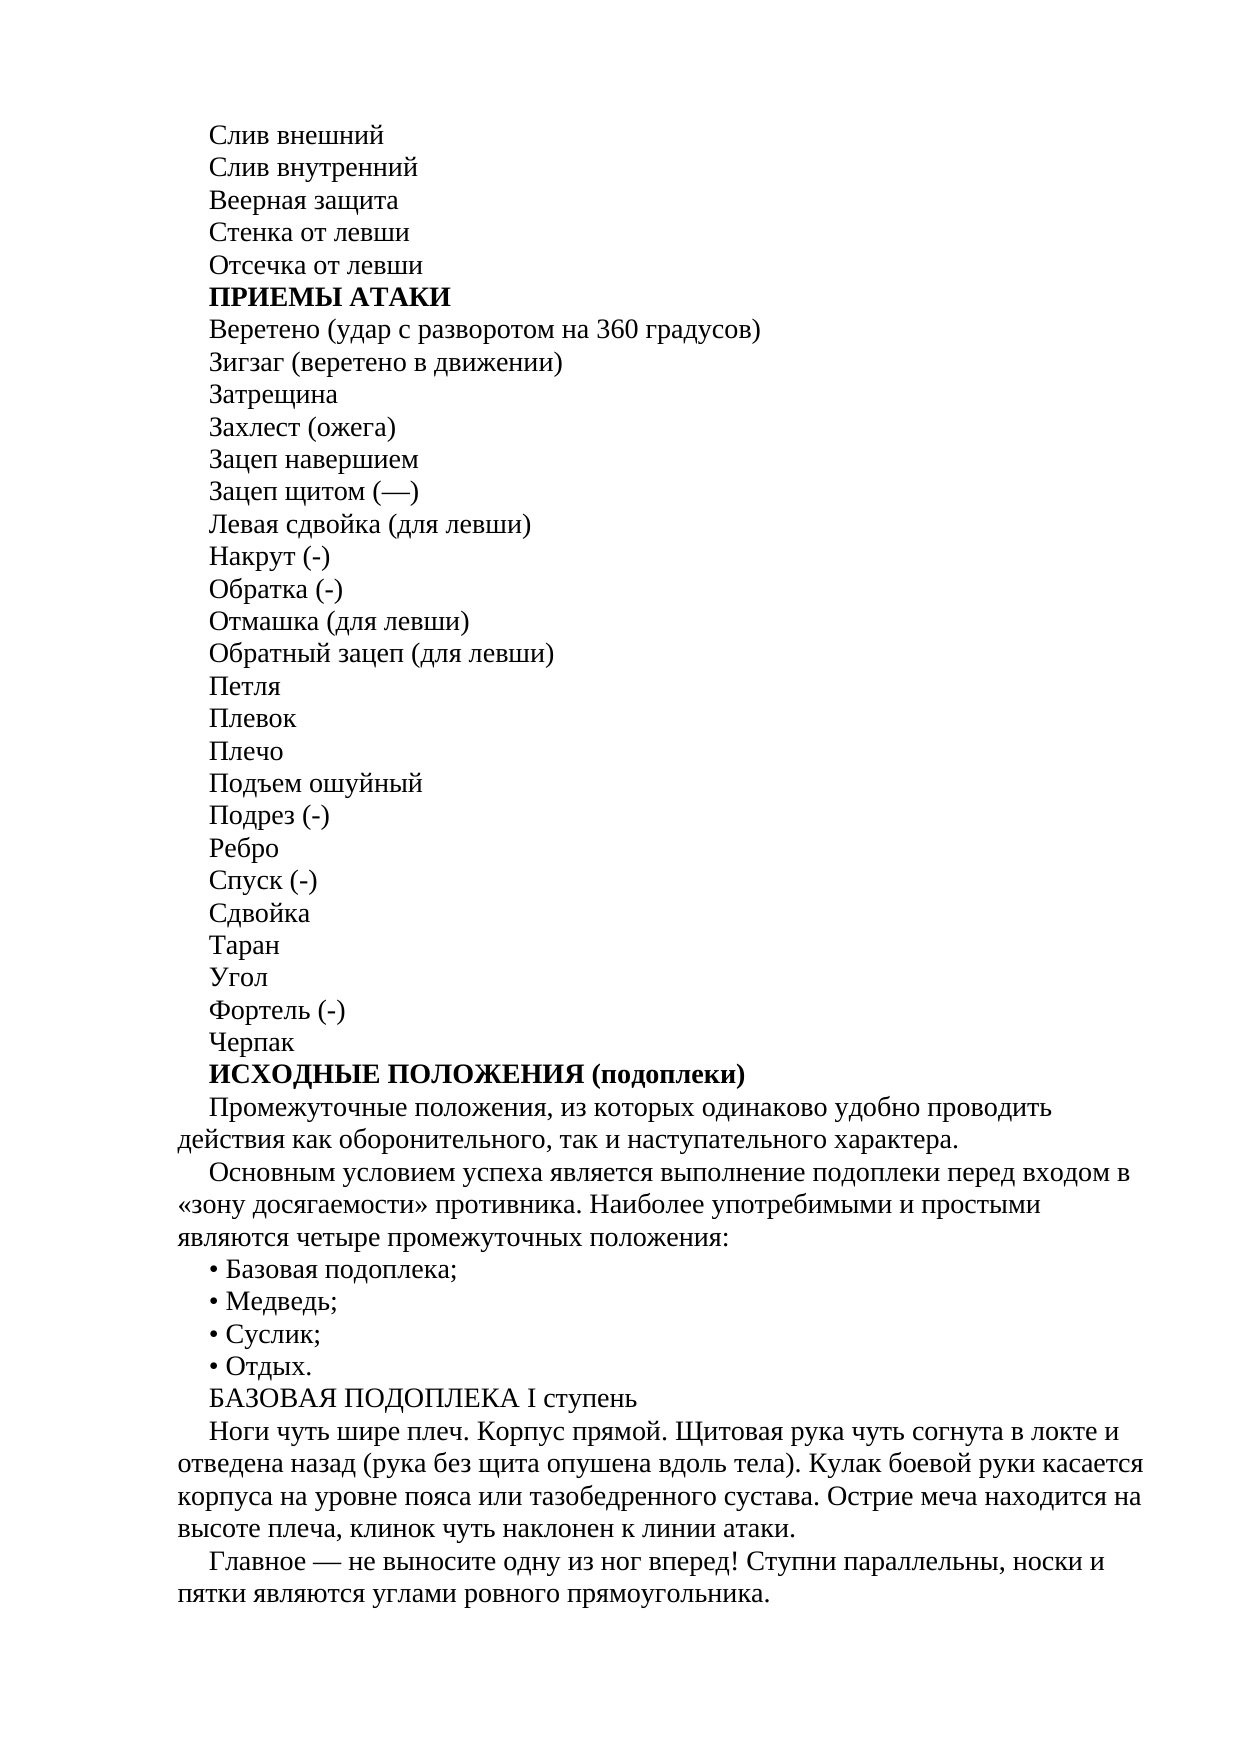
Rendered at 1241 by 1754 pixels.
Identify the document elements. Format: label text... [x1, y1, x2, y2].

text Сдвойка [177, 896, 1152, 928]
text Ноги чуть шире плеч. Корпус прямой. Щитовая рука чуть согнута в локте и отведена назад (рука без щита опушена вдоль тела). Кулак боевой руки касается корпуса на уровне пояса или тазобедренного сустава. Острие меча находится на высоте плеча, клинок чуть наклонен к линии атаки. [177, 1414, 1152, 1543]
text Веерная защита [177, 183, 1152, 215]
text Подъем ошуйный [177, 766, 1152, 798]
text Плечо [177, 734, 1152, 766]
text Слив внешний [177, 118, 1152, 151]
text Затрещина [177, 377, 1152, 410]
text • Базовая подоплека; [177, 1252, 1152, 1284]
text Таран [177, 928, 1152, 960]
text ПРИЕМЫ АТАКИ [177, 280, 1152, 312]
text Обратка (-) [177, 572, 1152, 604]
text • Суслик; [177, 1317, 1152, 1349]
text Плевок [177, 701, 1152, 734]
text Зацеп навершием [177, 442, 1152, 474]
text Веретено (удар с разворотом на 360 градусов) [177, 312, 1152, 345]
text Петля [177, 669, 1152, 701]
text Зигзаг (веретено в движении) [177, 345, 1152, 377]
text Промежуточные положения, из которых одинаково удобно проводить действия как оборонительного, так и наступательного характера. [177, 1090, 1152, 1155]
text Слив внутренний [177, 151, 1152, 183]
text Подрез (-) [177, 798, 1152, 831]
text Обратный зацеп (для левши) [177, 636, 1152, 669]
text Спуск (-) [177, 863, 1152, 896]
text Стенка от левши [177, 215, 1152, 248]
text Левая сдвойка (для левши) [177, 507, 1152, 539]
text Фортель (-) [177, 993, 1152, 1025]
text • Отдых. [177, 1349, 1152, 1382]
text Ребро [177, 831, 1152, 863]
text Главное — не выносите одну из ног вперед! Ступни параллельны, носки и пятки являются углами ровного прямоугольника. [177, 1543, 1152, 1608]
text Угол [177, 960, 1152, 993]
text Отмашка (для левши) [177, 604, 1152, 636]
text Отсечка от левши [177, 248, 1152, 280]
text ИСХОДНЫЕ ПОЛОЖЕНИЯ (подоплеки) [177, 1058, 1152, 1090]
text БАЗОВАЯ ПОДОПЛЕКА I ступень [177, 1382, 1152, 1414]
text Черпак [177, 1025, 1152, 1058]
text Накрут (-) [177, 539, 1152, 572]
text Захлест (ожега) [177, 410, 1152, 442]
text Основным условием успеха является выполнение подоплеки перед входом в «зону досягаемости» противника. Наиболее употребимыми и простыми являются четыре промежуточных положения: [177, 1155, 1152, 1252]
text Зацеп щитом (—) [177, 474, 1152, 507]
text • Медведь; [177, 1284, 1152, 1317]
